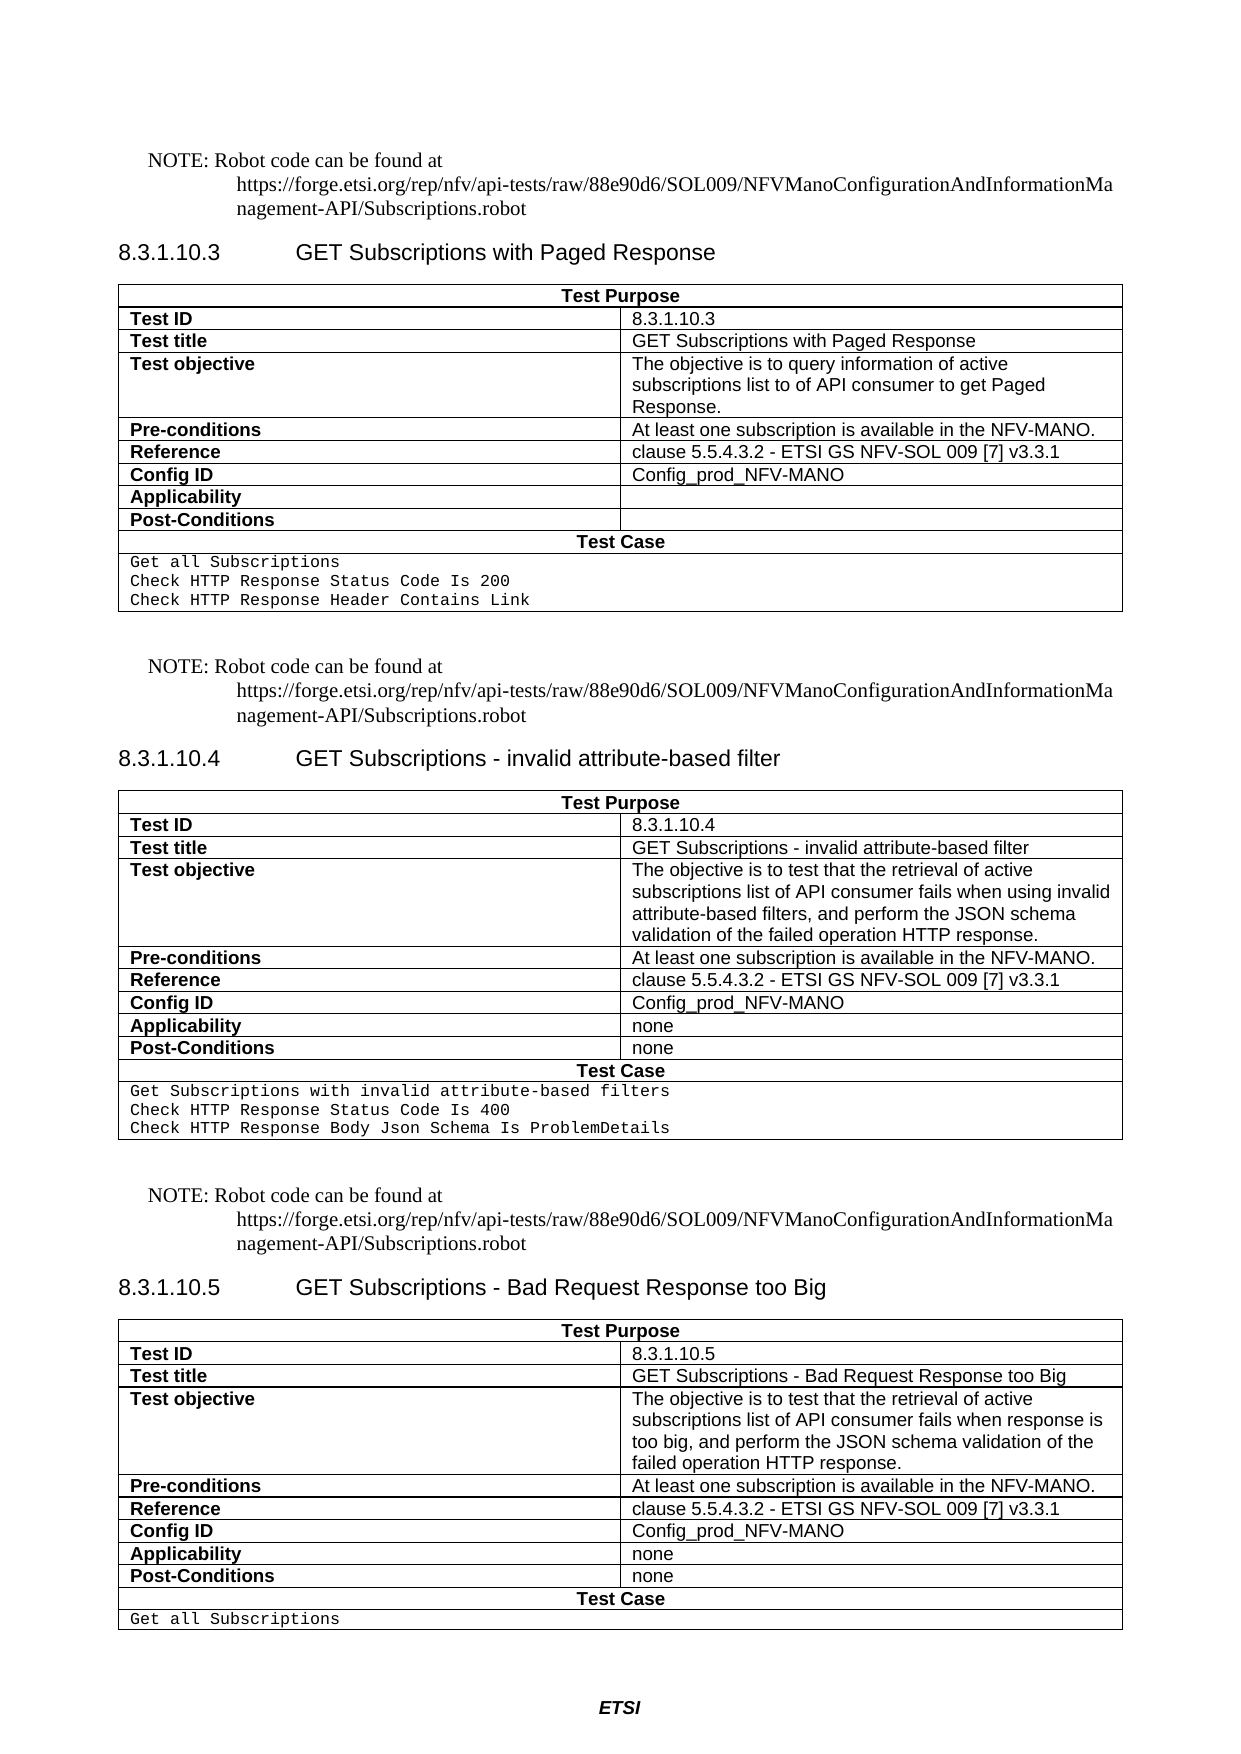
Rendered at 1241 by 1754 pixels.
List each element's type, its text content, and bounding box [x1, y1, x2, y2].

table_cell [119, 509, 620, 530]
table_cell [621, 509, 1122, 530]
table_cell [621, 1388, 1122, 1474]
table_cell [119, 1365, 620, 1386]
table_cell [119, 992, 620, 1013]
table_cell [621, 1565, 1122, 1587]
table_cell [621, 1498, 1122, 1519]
subtitle 8.3.1.10.5 GET Subscriptions - Bad Request Response too Big [118, 1273, 1122, 1300]
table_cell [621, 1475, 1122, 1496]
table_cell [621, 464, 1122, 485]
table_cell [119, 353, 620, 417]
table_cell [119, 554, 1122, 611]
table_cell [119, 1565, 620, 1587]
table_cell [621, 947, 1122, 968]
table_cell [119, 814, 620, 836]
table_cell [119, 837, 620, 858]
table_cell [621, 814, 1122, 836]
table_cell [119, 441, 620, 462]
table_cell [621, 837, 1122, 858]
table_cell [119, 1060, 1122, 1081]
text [148, 1183, 1122, 1255]
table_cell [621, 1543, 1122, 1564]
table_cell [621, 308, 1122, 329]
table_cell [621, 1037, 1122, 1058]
subtitle 8.3.1.10.4 GET Subscriptions - invalid attribute-based filter [118, 745, 1122, 772]
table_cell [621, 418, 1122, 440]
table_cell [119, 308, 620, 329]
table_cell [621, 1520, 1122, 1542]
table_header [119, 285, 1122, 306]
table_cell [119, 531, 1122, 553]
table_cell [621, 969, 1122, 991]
subtitle 8.3.1.10.3 GET Subscriptions with Paged Response [118, 239, 1122, 265]
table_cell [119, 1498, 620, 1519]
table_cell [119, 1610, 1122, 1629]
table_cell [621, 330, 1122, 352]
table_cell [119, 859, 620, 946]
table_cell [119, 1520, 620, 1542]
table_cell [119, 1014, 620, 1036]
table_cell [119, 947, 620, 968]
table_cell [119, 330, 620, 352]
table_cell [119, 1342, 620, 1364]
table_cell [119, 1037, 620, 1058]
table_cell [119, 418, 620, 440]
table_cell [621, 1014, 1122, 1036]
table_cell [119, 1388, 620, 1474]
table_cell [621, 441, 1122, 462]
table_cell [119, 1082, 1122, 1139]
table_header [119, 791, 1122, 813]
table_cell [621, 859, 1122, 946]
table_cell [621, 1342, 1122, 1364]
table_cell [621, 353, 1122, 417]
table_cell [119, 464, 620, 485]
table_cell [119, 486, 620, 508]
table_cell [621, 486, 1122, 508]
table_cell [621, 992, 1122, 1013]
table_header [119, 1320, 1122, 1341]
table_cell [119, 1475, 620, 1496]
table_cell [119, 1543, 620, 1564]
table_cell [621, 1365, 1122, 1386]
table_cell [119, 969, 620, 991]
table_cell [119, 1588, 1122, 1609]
